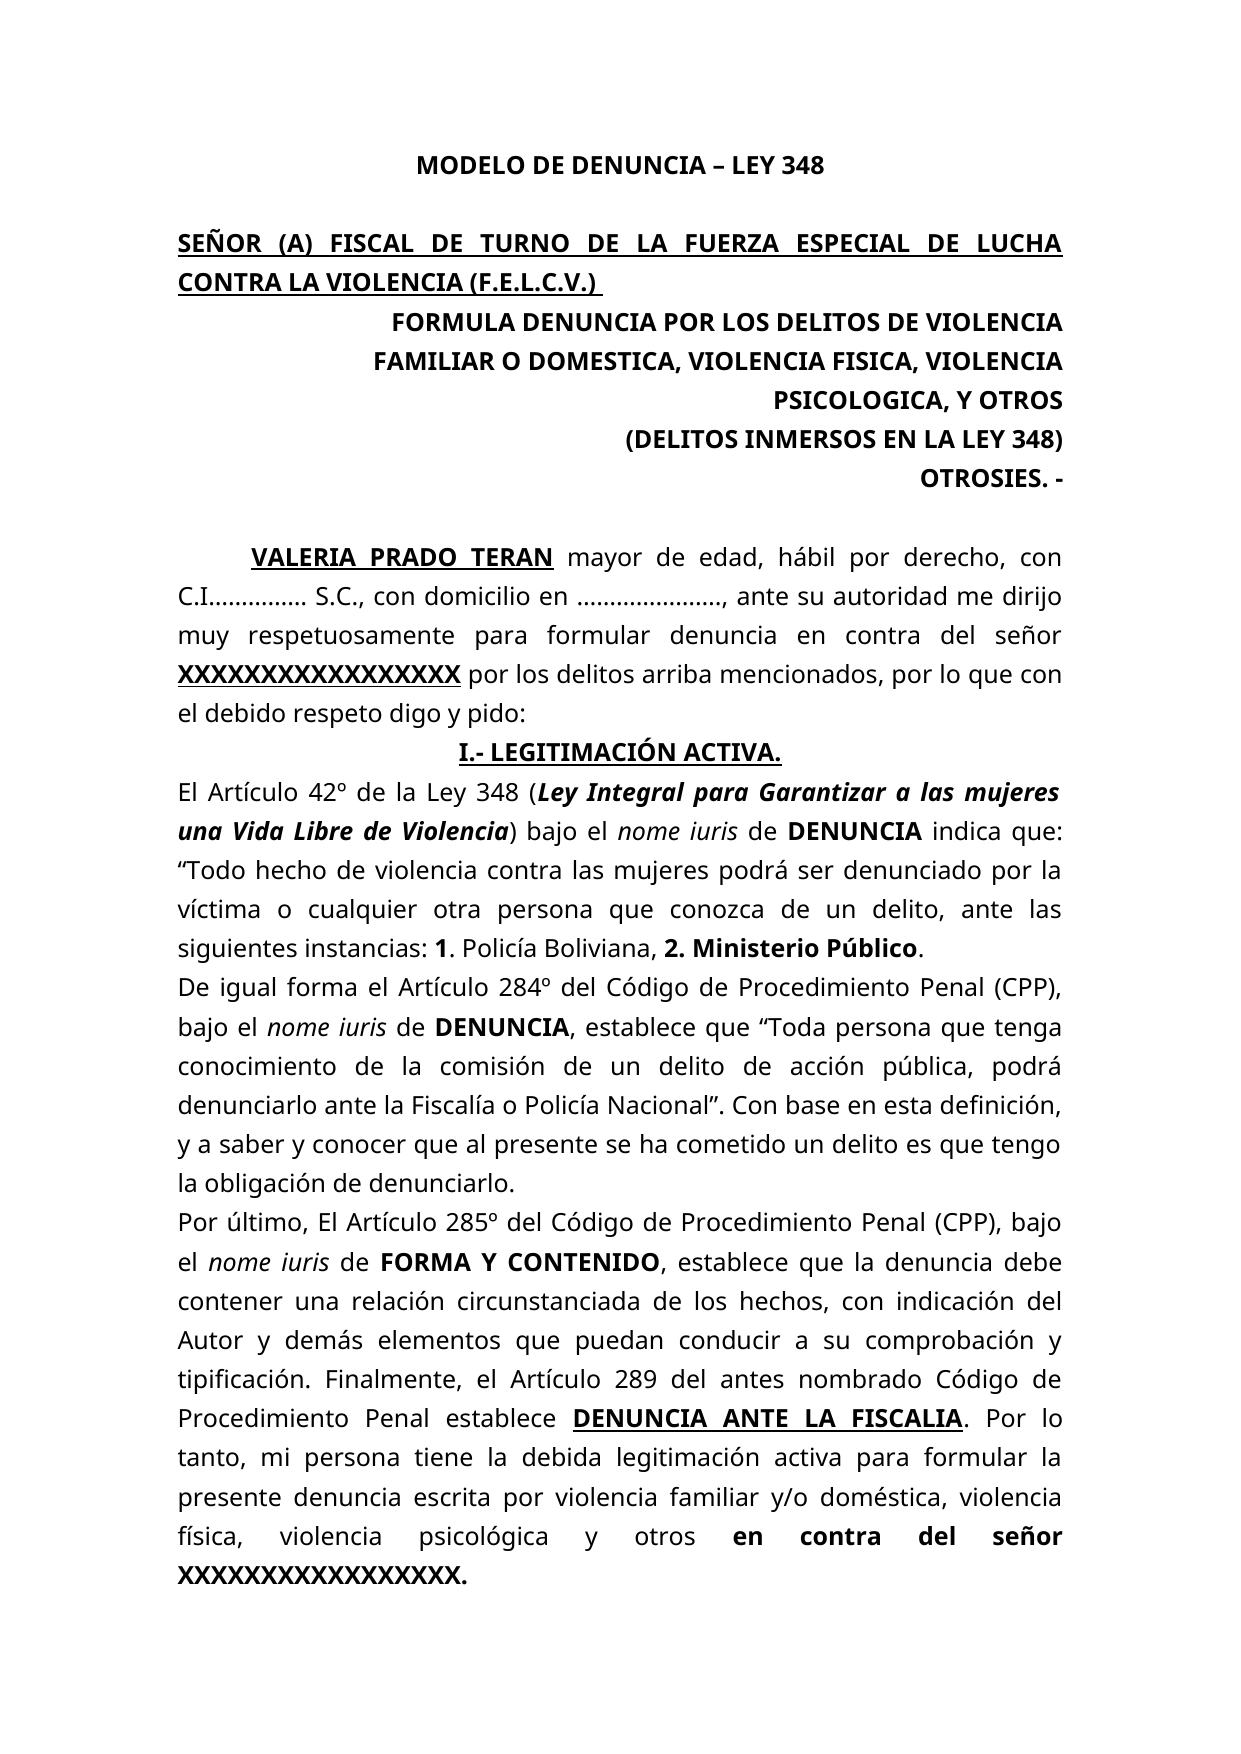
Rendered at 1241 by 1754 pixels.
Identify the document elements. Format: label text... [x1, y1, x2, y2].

text OTROSIES. - [251, 461, 1063, 495]
text Por último, El Artículo 285º del Código de Procedimiento Penal (CPP), bajo el nome iuris de FORMA Y CONTENIDO, establece que la denuncia debe contener una relación circunstanciada de los hechos, con indicación del Autor y demás elementos que puedan conducir a su comprobación y tipificación. Finalmente, el Artículo 289 del antes nombrado Código de Procedimiento Penal establece DENUNCIA ANTE LA FISCALIA. Por lo tanto, mi persona tiene la debida legitimación activa para formular la presente denuncia escrita por violencia familiar y/o doméstica, violencia física, violencia psicológica y otros en contra del señor XXXXXXXXXXXXXXXXX. [177, 1205, 1063, 1592]
text VALERIA PRADO TERAN mayor de edad, hábil por derecho, con C.I…………… S.C., con domicilio en …………………., ante su autoridad me dirijo muy respetuosamente para formular denuncia en contra del señor XXXXXXXXXXXXXXXXX por los delitos arriba mencionados, por lo que con el debido respeto digo y pido: [177, 539, 1063, 730]
text MODELO DE DENUNCIA – LEY 348 [177, 148, 1063, 182]
text I.- LEGITIMACIÓN ACTIVA. [177, 735, 1063, 769]
text El Artículo 42º de la Ley 348 (Ley Integral para Garantizar a las mujeres una Vida Libre de Violencia) bajo el nome iuris de DENUNCIA indica que: “Todo hecho de violencia contra las mujeres podrá ser denunciado por la víctima o cualquier otra persona que conozca de un delito, ante las siguientes instancias: 1. Policía Boliviana, 2. Ministerio Público. [177, 774, 1063, 965]
text SEÑOR (A) FISCAL DE TURNO DE LA FUERZA ESPECIAL DE LUCHA CONTRA LA VIOLENCIA (F.E.L.C.V.) [177, 256, 1063, 299]
text FORMULA DENUNCIA POR LOS DELITOS DE VIOLENCIA FAMILIAR O DOMESTICA, VIOLENCIA FISICA, VIOLENCIA PSICOLOGICA, Y OTROS [325, 304, 1063, 417]
text SEÑOR (A) FISCAL DE TURNO DE LA FUERZA ESPECIAL DE LUCHA CONTRA LA VIOLENCIA (F.E.L.C.V.) [177, 226, 1063, 255]
text (DELITOS INMERSOS EN LA LEY 348) [325, 422, 1063, 456]
text De igual forma el Artículo 284º del Código de Procedimiento Penal (CPP), bajo el nome iuris de DENUNCIA, establece que “Toda persona que tenga conocimiento de la comisión de un delito de acción pública, podrá denunciarlo ante la Fiscalía o Policía Nacional”. Con base en esta definición, y a saber y conocer que al presente se ha cometido un delito es que tengo la obligación de denunciarlo. [177, 970, 1063, 1200]
